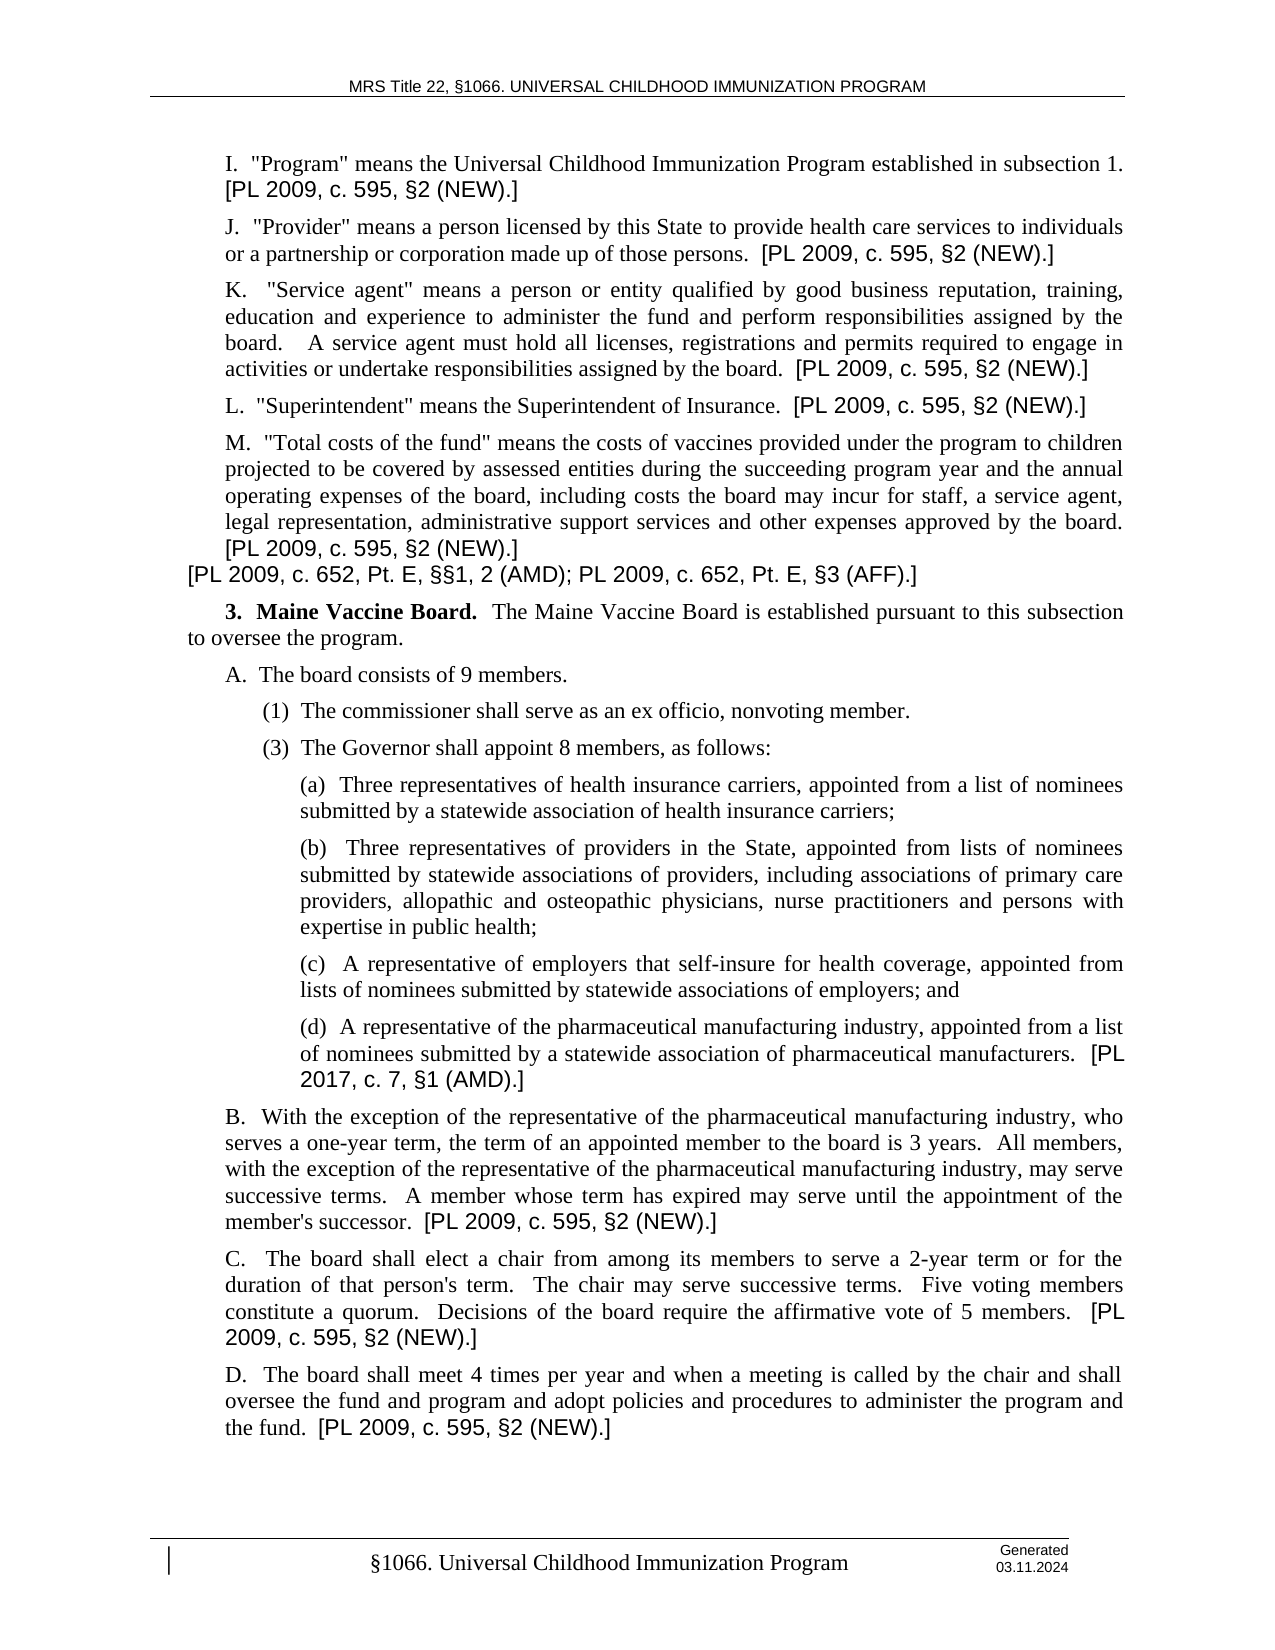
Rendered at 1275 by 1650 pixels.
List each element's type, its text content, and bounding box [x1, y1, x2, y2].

text D. The board shall meet 4 times per year and when a meeting is called by the chair and shall oversee the fund and program and adopt policies and procedures to administer the program and the fund. [PL 2009, c. 595, §2 (NEW).] [225, 1361, 1125, 1440]
text L. "Superintendent" means the Superintendent of Insurance. [PL 2009, c. 595, §2 (NEW).] [225, 392, 1125, 419]
text (b) Three representatives of providers in the State, appointed from lists of nominees submitted by statewide associations of providers, including associations of primary care providers, allopathic and osteopathic physicians, nurse practitioners and persons with expertise in public health; [300, 834, 1125, 940]
text (d) A representative of the pharmaceutical manufacturing industry, appointed from a list of nominees submitted by a statewide association of pharmaceutical manufacturers. [PL 2017, c. 7, §1 (AMD).] [300, 1013, 1125, 1092]
text A. The board consists of 9 members. [225, 661, 1125, 687]
text B. With the exception of the representative of the pharmaceutical manufacturing industry, who serves a one-year term, the term of an appointed member to the board is 3 years. All members, with the exception of the representative of the pharmaceutical manufacturing industry, may serve successive terms. A member whose term has expired may serve until the appointment of the member's successor. [PL 2009, c. 595, §2 (NEW).] [225, 1103, 1125, 1235]
text K. "Service agent" means a person or entity qualified by good business reputation, training, education and experience to administer the fund and perform responsibilities assigned by the board. A service agent must hold all licenses, registrations and permits required to engage in activities or undertake responsibilities assigned by the board. [PL 2009, c. 595, §2 (NEW).] [225, 276, 1125, 382]
text [PL 2009, c. 652, Pt. E, §§1, 2 (AMD); PL 2009, c. 652, Pt. E, §3 (AFF).] [187, 561, 1125, 587]
text C. The board shall elect a chair from among its members to serve a 2-year term or for the duration of that person's term. The chair may serve successive terms. Five voting members constitute a quorum. Decisions of the board require the affirmative vote of 5 members. [PL 2009, c. 595, §2 (NEW).] [225, 1245, 1125, 1351]
text J. "Provider" means a person licensed by this State to provide health care services to individuals or a partnership or corporation made up of those persons. [PL 2009, c. 595, §2 (NEW).] [225, 213, 1125, 266]
text (c) A representative of employers that self-insure for health coverage, appointed from lists of nominees submitted by statewide associations of employers; and [300, 950, 1125, 1003]
text I. "Program" means the Universal Childhood Immunization Program established in subsection 1. [PL 2009, c. 595, §2 (NEW).] [225, 150, 1125, 203]
text M. "Total costs of the fund" means the costs of vaccines provided under the program to children projected to be covered by assessed entities during the succeeding program year and the annual operating expenses of the board, including costs the board may incur for staff, a service agent, legal representation, administrative support services and other expenses approved by the board. [PL 2009, c. 595, §2 (NEW).] [225, 429, 1125, 561]
text 3. Maine Vaccine Board. The Maine Vaccine Board is established pursuant to this subsection to oversee the program. [187, 598, 1125, 650]
text (3) The Governor shall appoint 8 members, as follows: [262, 734, 1125, 761]
text (a) Three representatives of health insurance carriers, appointed from a list of nominees submitted by a statewide association of health insurance carriers; [300, 771, 1125, 824]
text (1) The commissioner shall serve as an ex officio, nonvoting member. [262, 698, 1125, 724]
